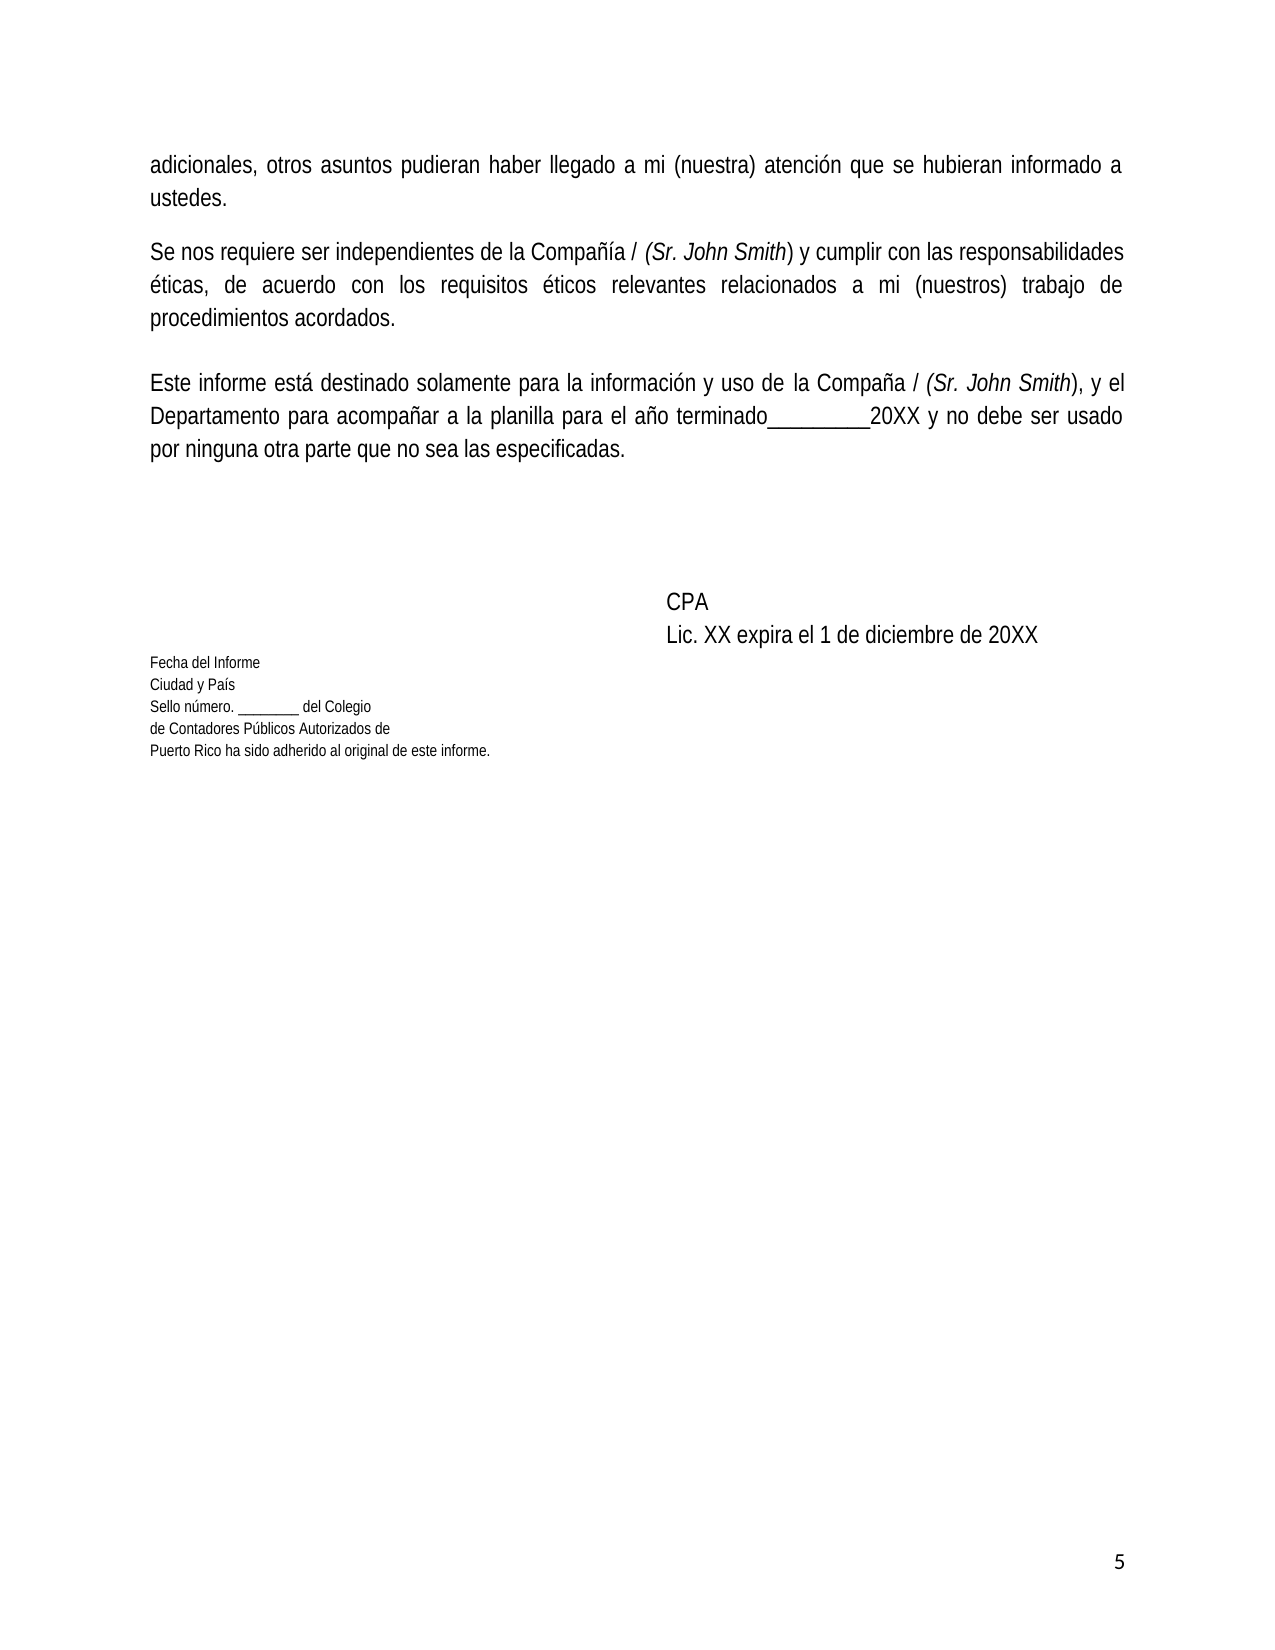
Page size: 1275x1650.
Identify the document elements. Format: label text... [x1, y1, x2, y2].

list Ciudad y País [150, 674, 1125, 694]
list de Contadores Públicos Autorizados de [150, 718, 1125, 738]
list Este informe está destinado solamente para la información y uso de la Compaña / (Sr. John Smith), y el Departamento para acompañar a la planilla para el año terminado_________20XX y no debe ser usado por ninguna otra parte que no sea las especificadas. [150, 368, 1125, 463]
text CPA [592, 587, 1125, 615]
list Puerto Rico ha sido adherido al original de este informe. [150, 740, 1125, 759]
text Lic. XX expira el 1 de diciembre de 20XX [150, 619, 1125, 648]
list Sello número. ________ del Colegio [150, 696, 1125, 716]
list Fecha del Informe [150, 652, 1125, 672]
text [150, 150, 1125, 212]
list Se nos requiere ser independientes de la Compañía / (Sr. John Smith) y cumplir con las responsabilidades éticas, de acuerdo con los requisitos éticos relevantes relacionados a mi (nuestros) trabajo de procedimientos acordados. [150, 237, 1125, 331]
